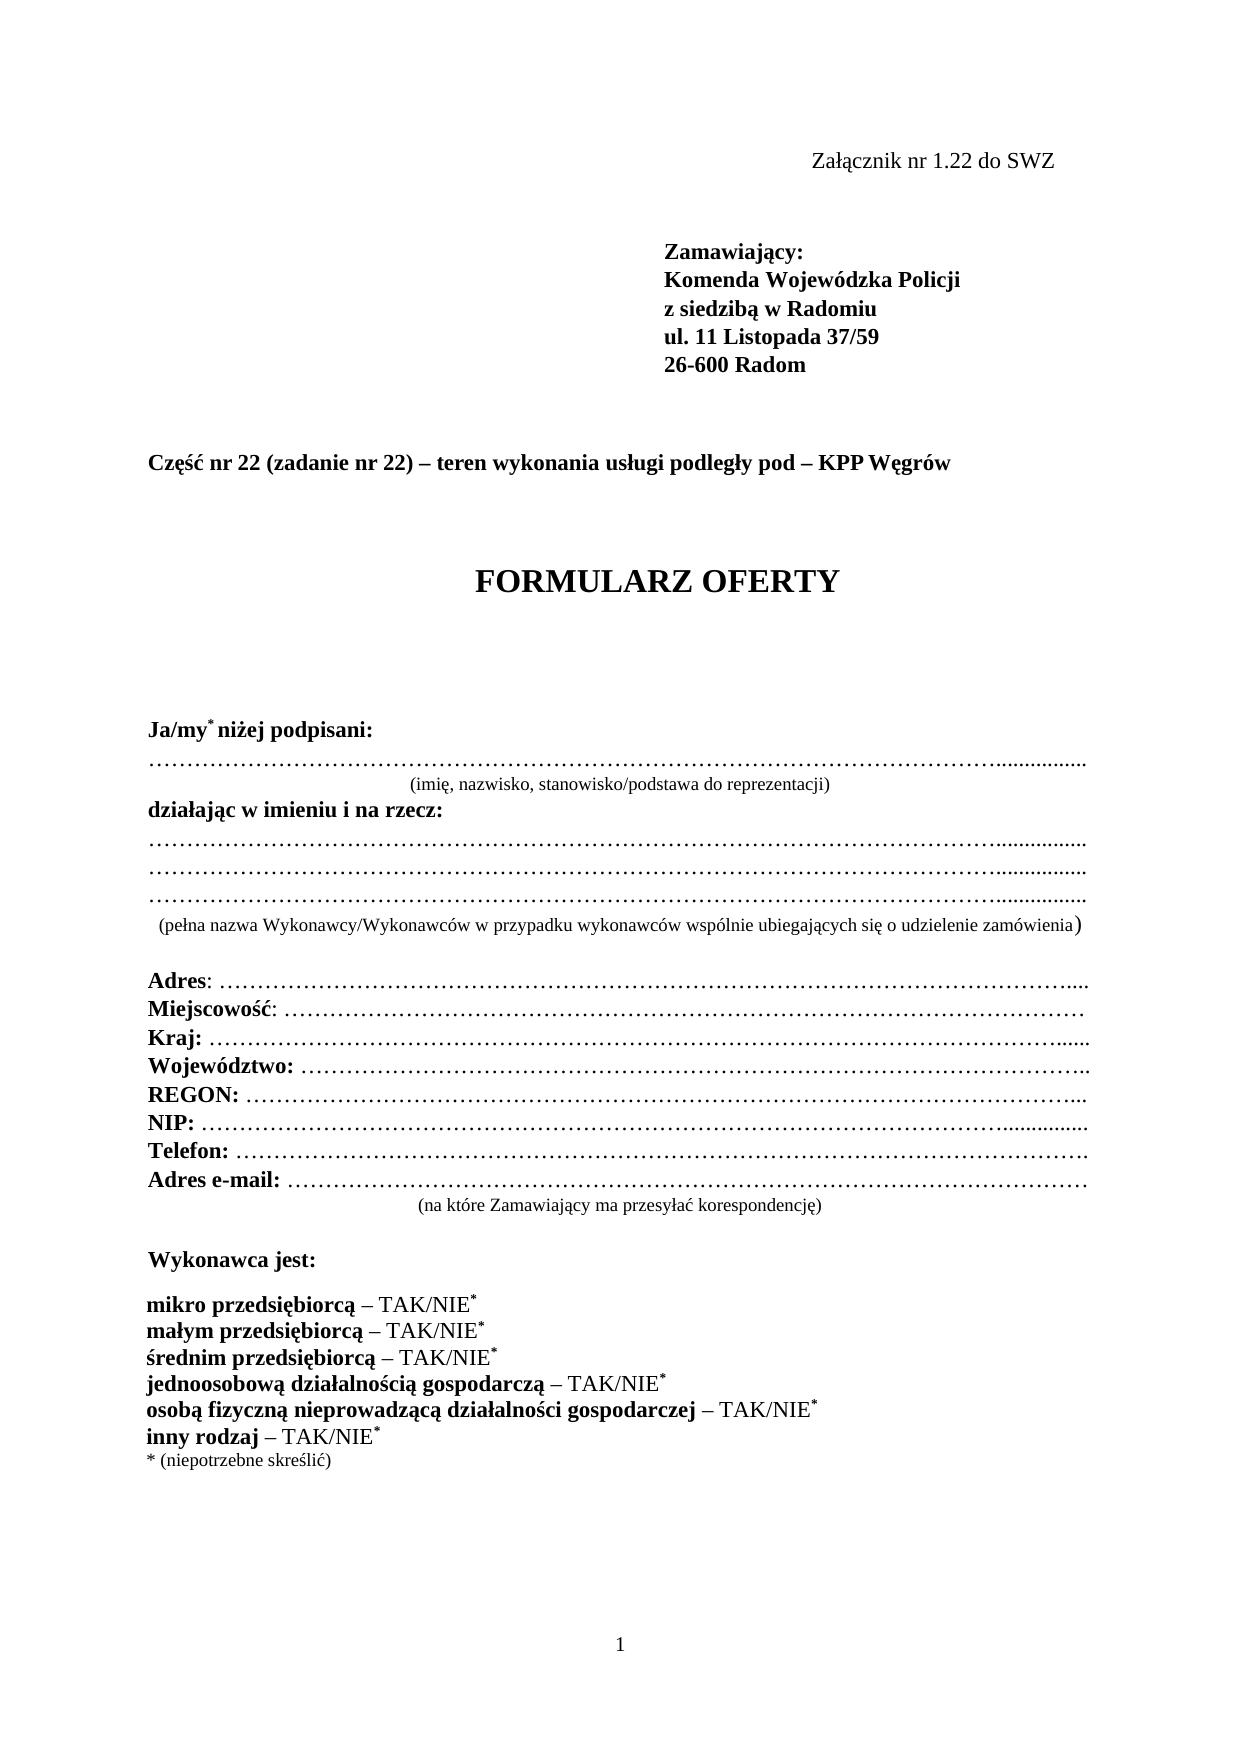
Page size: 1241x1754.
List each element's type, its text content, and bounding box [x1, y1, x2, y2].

list FORMULARZ OFERTY [223, 561, 1093, 599]
text * (niepotrzebne skreślić) [146, 1449, 1093, 1471]
list Ja/my* niżej podpisani: [148, 716, 1093, 742]
text małym przedsiębiorcą – TAK/NIE* [146, 1317, 1093, 1344]
list NIP: ……………………………………………………………………………………………............... [148, 1109, 1093, 1135]
text jednoosobową działalnością gospodarczą – TAK/NIE* [146, 1370, 1093, 1397]
text inny rodzaj – TAK/NIE* [146, 1423, 1093, 1449]
list działając w imieniu i na rzecz: [148, 796, 1093, 823]
list Miejscowość: …………………………………………………………………………………………… [148, 995, 1093, 1022]
list …………………………………………………………………………………………………................ [148, 882, 1093, 908]
text osobą fizyczną nieprowadzącą działalności gospodarczej – TAK/NIE* [146, 1397, 1093, 1423]
list Wykonawca jest: [148, 1246, 1093, 1272]
list …………………………………………………………………………………………………................ [148, 825, 1093, 851]
text Część nr 22 (zadanie nr 22) – teren wykonania usługi podległy pod – KPP Węgrów [148, 449, 1093, 476]
list (na które Zamawiający ma przesyłać korespondencję) [148, 1194, 1093, 1216]
list Kraj: …………………………………………………………………………………………………...... [148, 1024, 1093, 1050]
list (imię, nazwisko, stanowisko/podstawa do reprezentacji) [148, 773, 1093, 794]
list …………………………………………………………………………………………………................ [148, 853, 1093, 879]
list Załącznik nr 1.22 do SWZ [739, 148, 1093, 174]
list (pełna nazwa Wykonawcy/Wykonawców w przypadku wykonawców wspólnie ubiegających się o udzielenie zamówienia) [148, 910, 1093, 936]
list …………………………………………………………………………………………………................ [148, 744, 1093, 771]
list Adres: ………………………………………………………………………………………………….... [148, 967, 1093, 993]
list Adres e-mail: …………………………………………………………………………………………… [148, 1166, 1093, 1192]
list Województwo: ………………………………………………………………………………………….. [148, 1052, 1093, 1078]
text Zamawiający: Komenda Wojewódzka Policji z siedzibą w Radomiu ul. 11 Listopada 37/59 26-600 Radom [664, 238, 1093, 378]
list Telefon: …………………………………………………………………………………………………. [148, 1137, 1093, 1164]
text mikro przedsiębiorcą – TAK/NIE* [146, 1291, 1093, 1317]
text średnim przedsiębiorcą – TAK/NIE* [146, 1344, 1093, 1370]
list REGON: ………………………………………………………………………………………………... [148, 1081, 1093, 1107]
